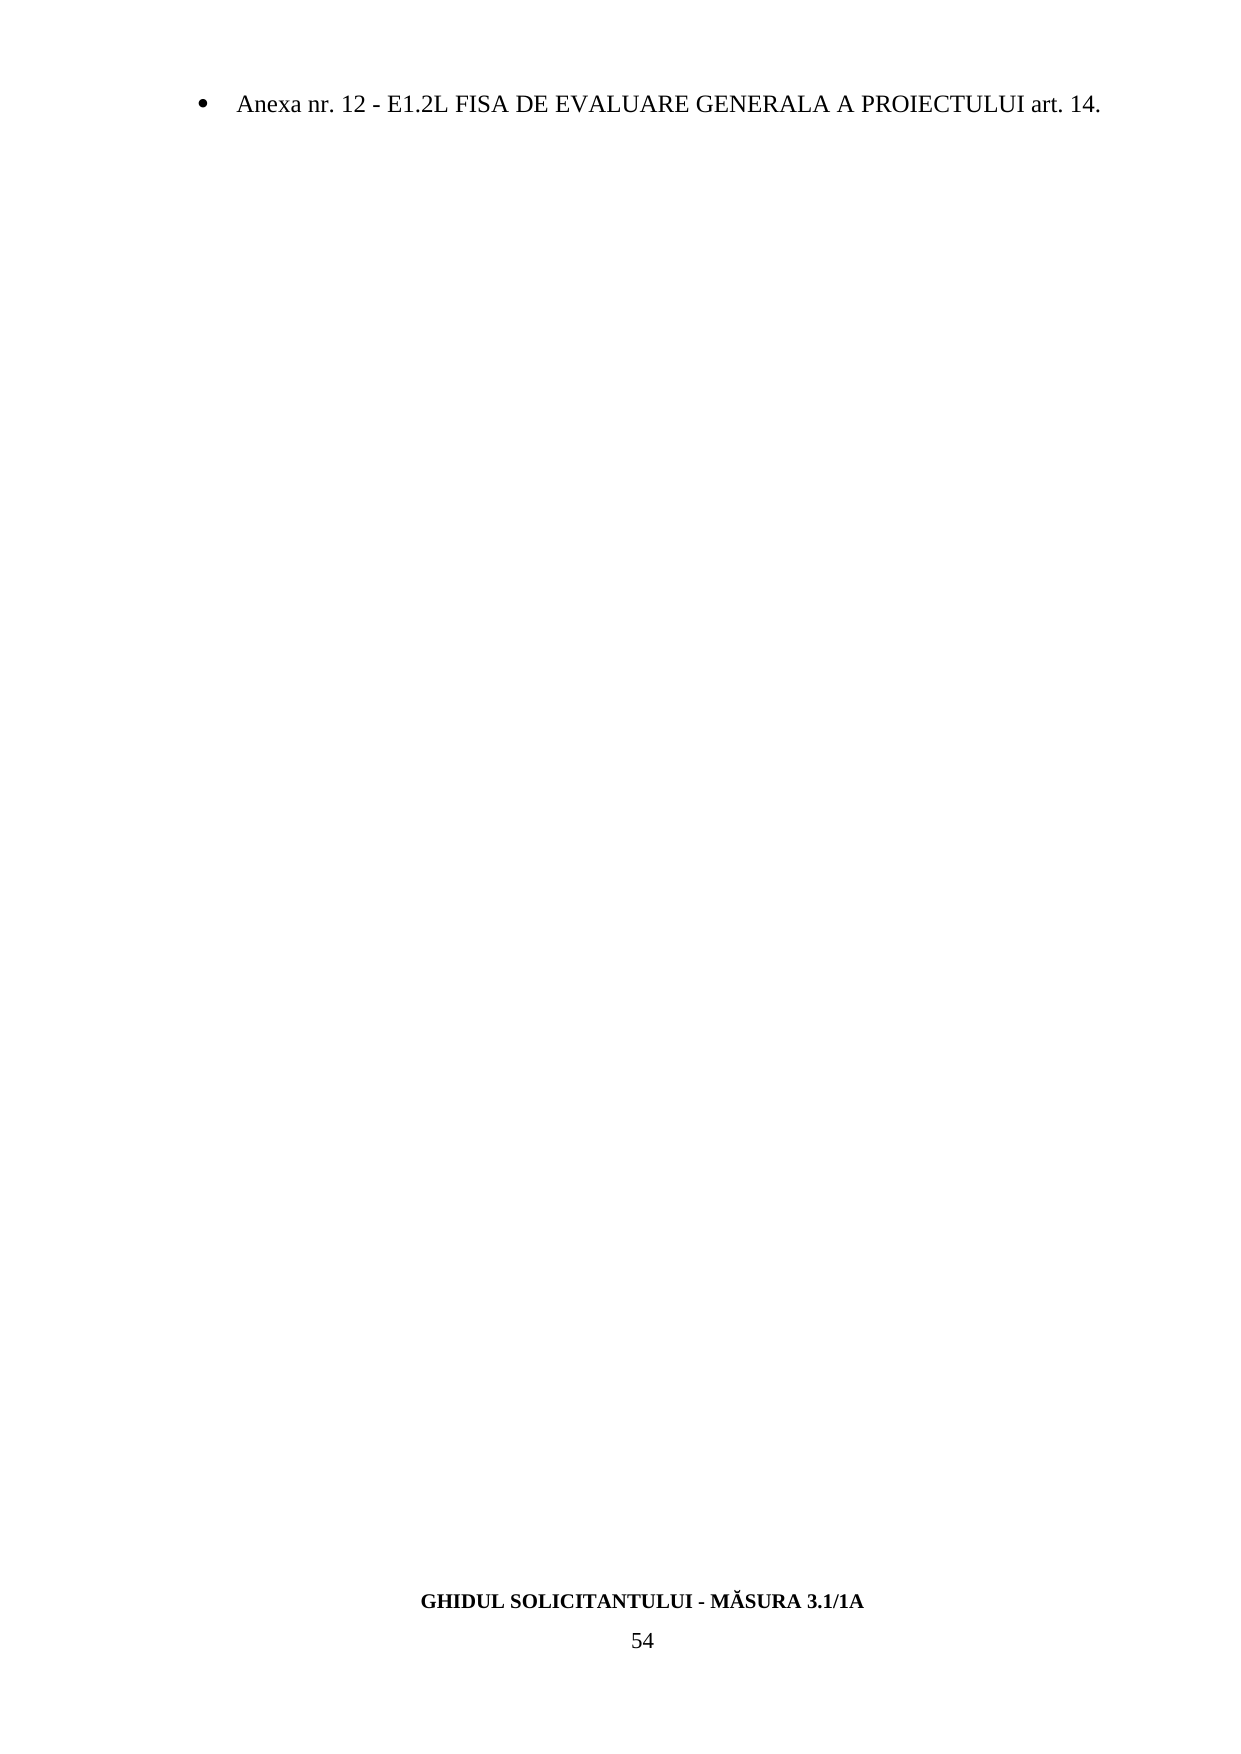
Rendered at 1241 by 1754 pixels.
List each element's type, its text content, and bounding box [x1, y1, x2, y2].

list Anexa nr. 12 - E1.2L FISA DE EVALUARE GENERALA A PROIECTULUI art. 14. [199, 89, 1122, 117]
